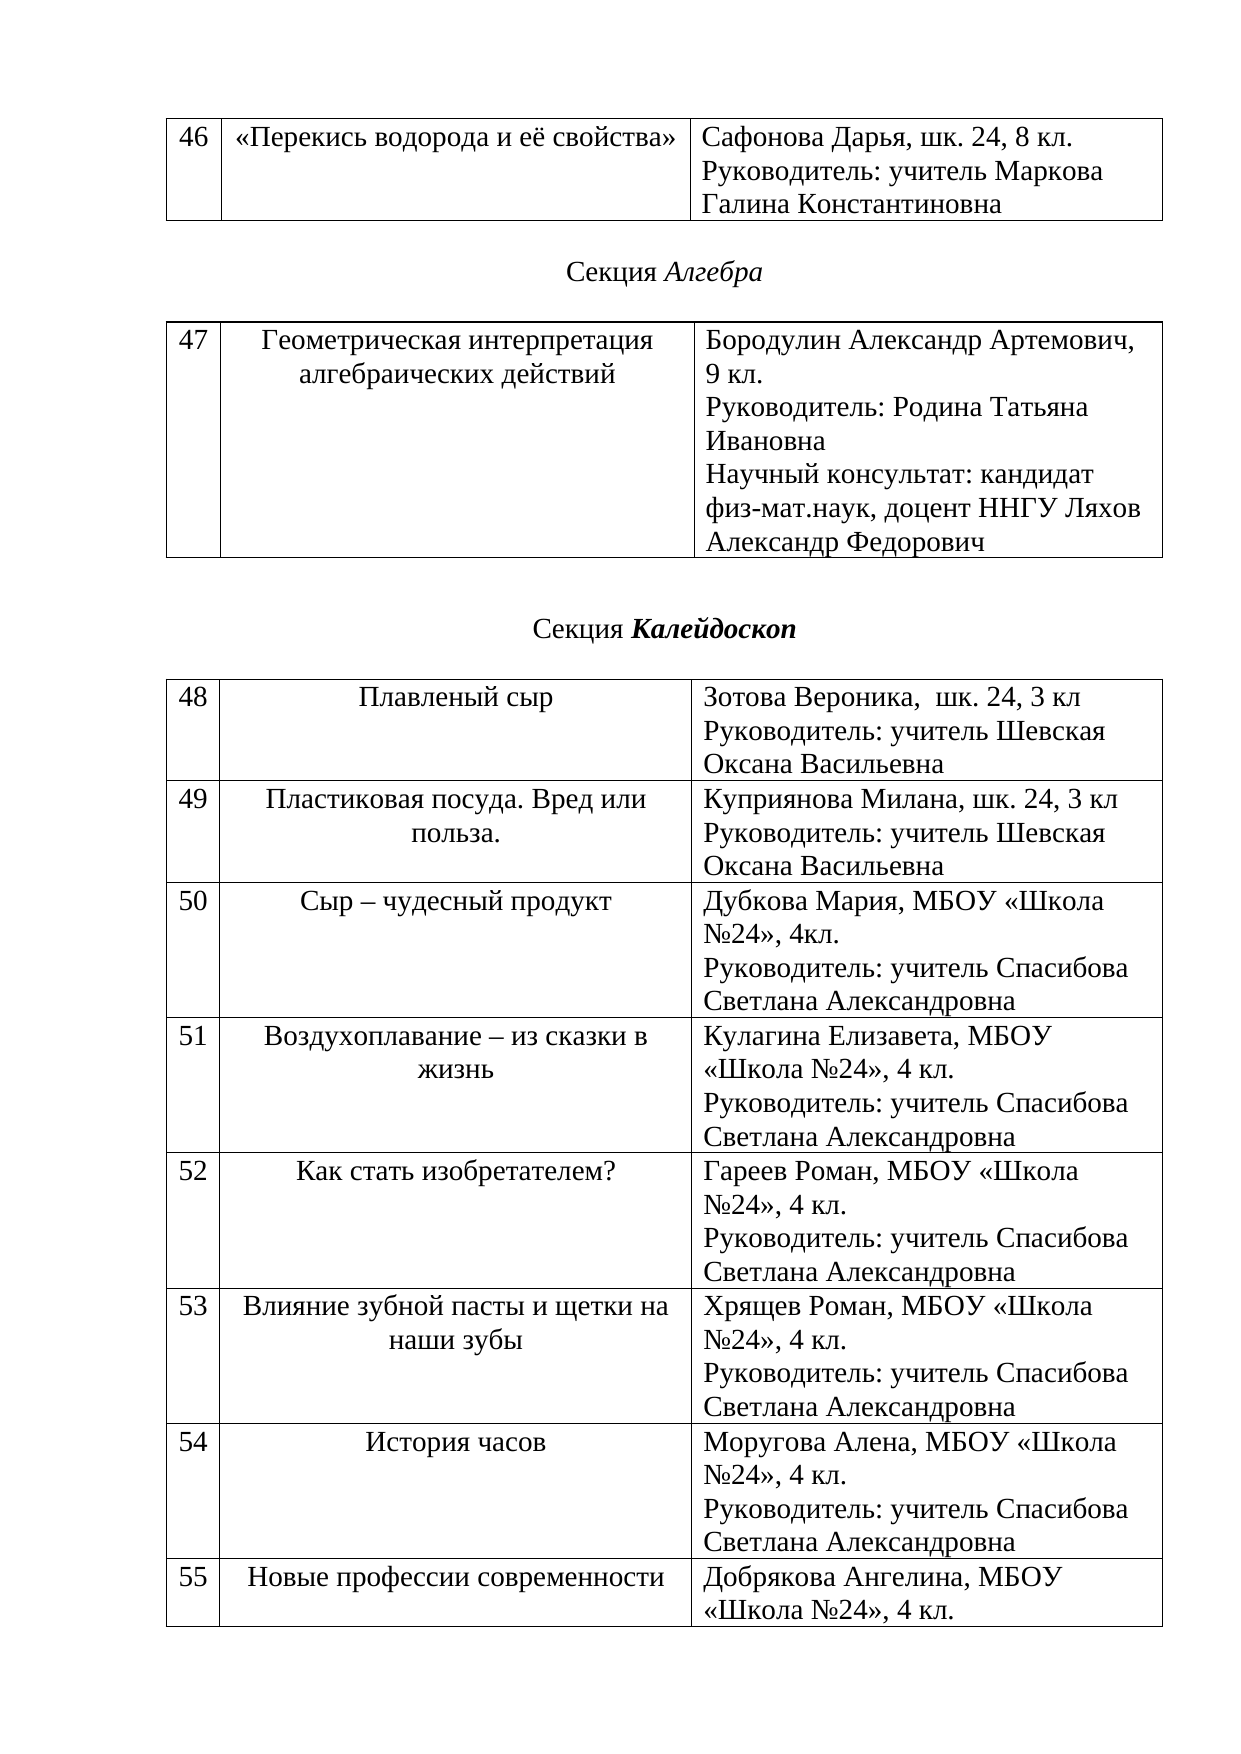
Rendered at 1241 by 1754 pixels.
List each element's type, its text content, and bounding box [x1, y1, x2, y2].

table_header 48 [167, 680, 219, 780]
table_cell 46 [167, 119, 221, 220]
table_cell Сыр – чудесный продукт [220, 883, 691, 1017]
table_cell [692, 1559, 1162, 1626]
table_cell Гареев Роман, МБОУ «Школа №24», 4 кл. Руководитель: учитель Спасибова Светлана Александровна [692, 1153, 1162, 1287]
table_cell Кулагина Елизавета, МБОУ «Школа №24», 4 кл. Руководитель: учитель Спасибова Светлана Александровна [692, 1018, 1162, 1152]
table_cell Хрящев Роман, МБОУ «Школа №24», 4 кл. Руководитель: учитель Спасибова Светлана Александровна [692, 1289, 1162, 1423]
table_header Геометрическая интерпретация алгебраических действий [221, 323, 694, 557]
table_cell 55 [167, 1559, 219, 1626]
text Секция Алгебра [177, 254, 1152, 288]
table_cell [220, 1559, 691, 1626]
table_cell История часов [220, 1424, 691, 1558]
table_header Плавленый сыр [220, 680, 691, 780]
table_cell 52 [167, 1153, 219, 1287]
table_cell Влияние зубной пасты и щетки на наши зубы [220, 1289, 691, 1423]
table_cell «Перекись водорода и её свойства» [222, 119, 690, 220]
table_cell Моругова Алена, МБОУ «Школа №24», 4 кл. Руководитель: учитель Спасибова Светлана Александровна [692, 1424, 1162, 1558]
table_header Зотова Вероника, шк. 24, 3 кл Руководитель: учитель Шевская Оксана Васильевна [692, 680, 1162, 780]
table_cell Сафонова Дарья, шк. 24, 8 кл. Руководитель: учитель Маркова Галина Константиновна [691, 119, 1162, 220]
text Секция Калейдоскоп [177, 611, 1152, 645]
table_cell 50 [167, 883, 219, 1017]
table_cell 49 [167, 781, 219, 882]
table_cell 51 [167, 1018, 219, 1152]
table_cell Дубкова Мария, МБОУ «Школа №24», 4кл. Руководитель: учитель Спасибова Светлана Александровна [692, 883, 1162, 1017]
table_header 47 [167, 323, 220, 557]
table_cell Пластиковая посуда. Вред или польза. [220, 781, 691, 882]
table_cell 54 [167, 1424, 219, 1558]
table_cell Воздухоплавание – из сказки в жизнь [220, 1018, 691, 1152]
table_cell Куприянова Милана, шк. 24, 3 кл Руководитель: учитель Шевская Оксана Васильевна [692, 781, 1162, 882]
table_cell 53 [167, 1289, 219, 1423]
table_cell Как стать изобретателем? [220, 1153, 691, 1287]
table_header Бородулин Александр Артемович, 9 кл. Руководитель: Родина Татьяна Ивановна Научный консультат: кандидат физ-мат.наук, доцент ННГУ Ляхов Александр Федорович [695, 323, 1162, 557]
